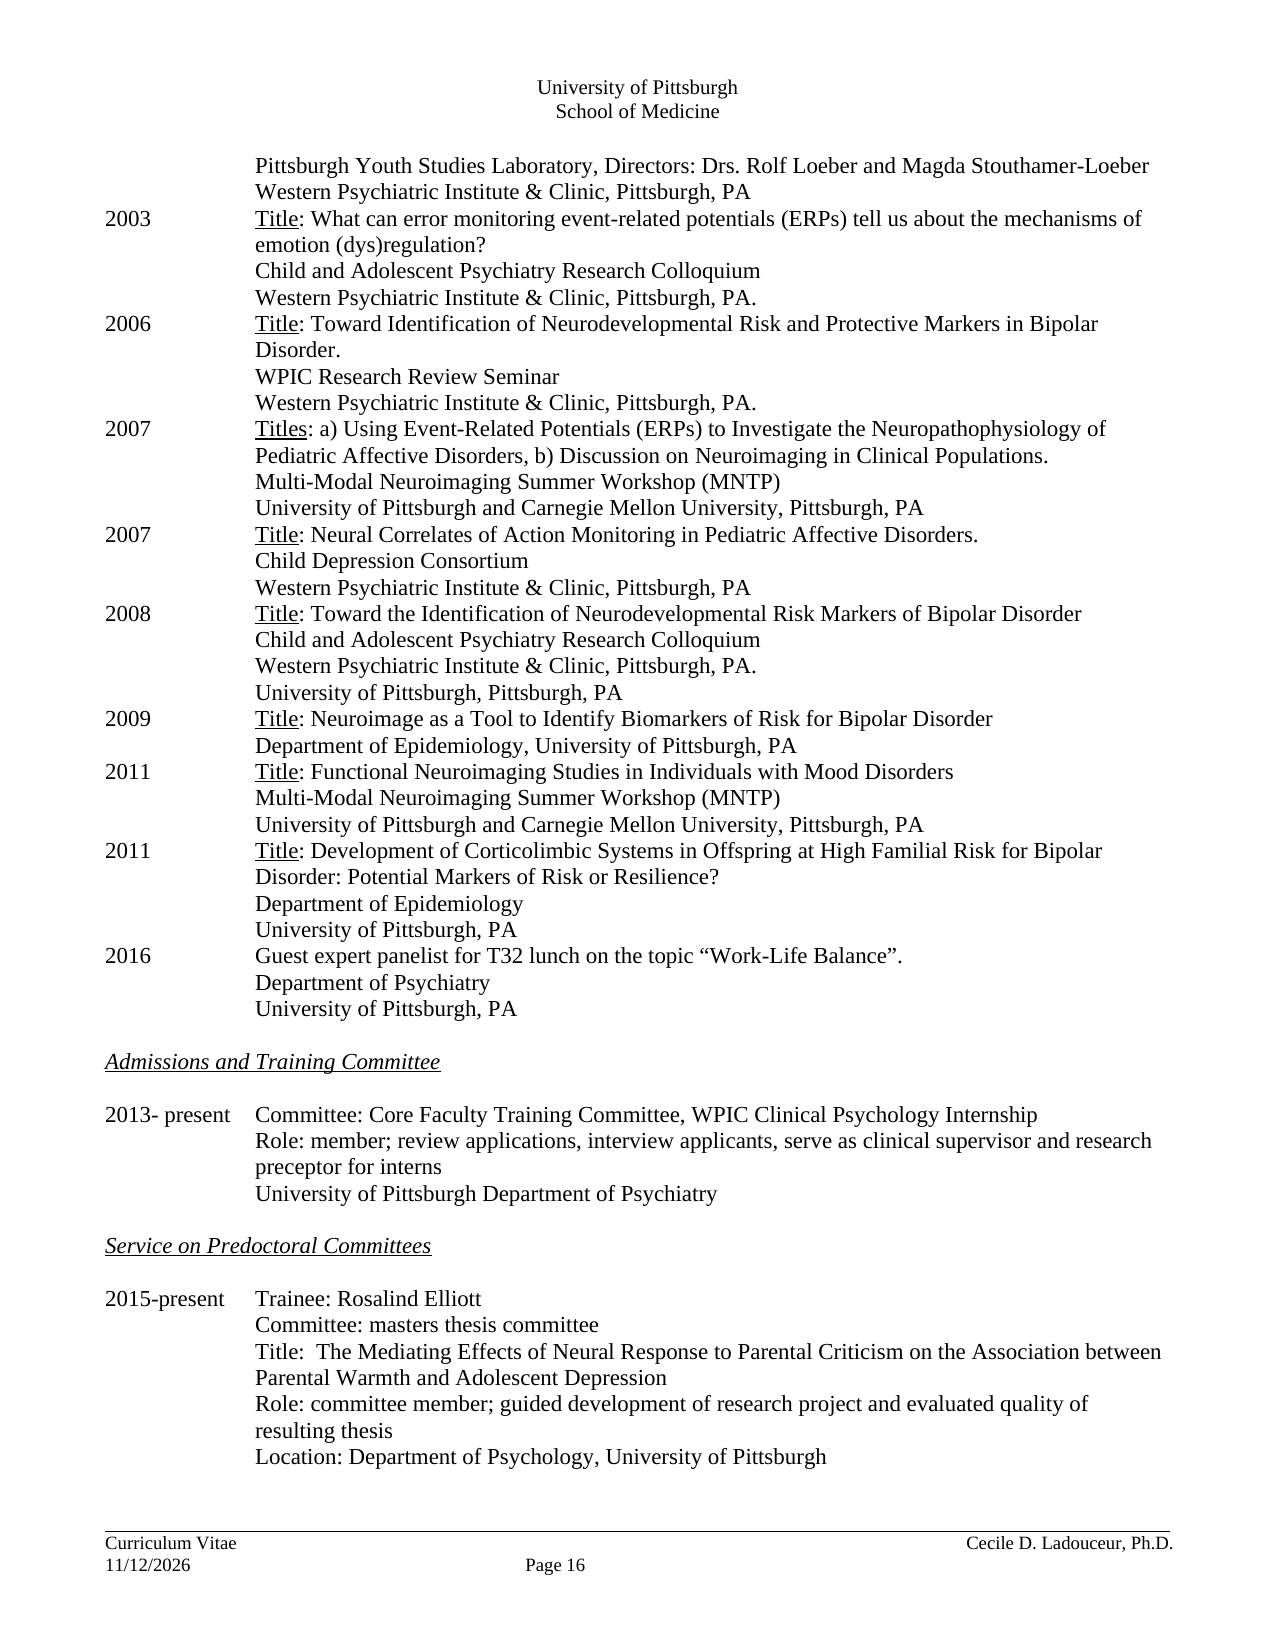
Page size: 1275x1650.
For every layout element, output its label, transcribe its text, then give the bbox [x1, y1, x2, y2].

text 2009 Title: Neuroimage as a Tool to Identify Biomarkers of Risk for Bipolar Disorder [105, 705, 1170, 732]
text University of Pittsburgh, PA [105, 916, 1170, 942]
text 2003 Title: What can error monitoring event-related potentials (ERPs) tell us about the mechanisms of emotion (dys)regulation? [105, 204, 1170, 257]
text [255, 178, 1170, 204]
text Western Psychiatric Institute & Clinic, Pittsburgh, PA. [255, 389, 1170, 415]
text Department of Epidemiology, University of Pittsburgh, PA [105, 732, 1170, 758]
text Child and Adolescent Psychiatry Research Colloquium [180, 626, 1170, 653]
text 2006 Title: Toward Identification of Neurodevelopmental Risk and Protective Markers in Bipolar Disorder. [105, 310, 1170, 363]
text 2016 Guest expert panelist for T32 lunch on the topic “Work-Life Balance”. [105, 942, 1170, 969]
text Western Psychiatric Institute & Clinic, Pittsburgh, PA [255, 573, 1170, 600]
text Disorder: Potential Markers of Risk or Resilience? [180, 863, 1170, 890]
text Pittsburgh Youth Studies Laboratory, Directors: Drs. Rolf Loeber and Magda Stouthamer-Loeber [180, 152, 1170, 178]
text University of Pittsburgh, PA [105, 995, 1170, 1022]
text Service on Predoctoral Committees [105, 1232, 1170, 1259]
text University of Pittsburgh and Carnegie Mellon University, Pittsburgh, PA [255, 811, 1170, 837]
text 2011 Title: Development of Corticolimbic Systems in Offspring at High Familial Risk for Bipolar [105, 837, 1170, 863]
text Multi-Modal Neuroimaging Summer Workshop (MNTP) [255, 784, 1170, 811]
text Western Psychiatric Institute & Clinic, Pittsburgh, PA. [255, 284, 1170, 310]
text 2015-present Trainee: Rosalind Elliott [105, 1285, 1170, 1311]
text 2007 Title: Neural Correlates of Action Monitoring in Pediatric Affective Disorders. [105, 521, 1170, 547]
text 2008 Title: Toward the Identification of Neurodevelopmental Risk Markers of Bipolar Disorder [105, 600, 1170, 626]
text Location: Department of Psychology, University of Pittsburgh [255, 1443, 1170, 1469]
text University of Pittsburgh, Pittsburgh, PA [180, 679, 1170, 705]
text Role: committee member; guided development of research project and evaluated quality of resulting thesis [105, 1391, 1170, 1443]
text Title: The Mediating Effects of Neural Response to Parental Criticism on the Association between Parental Warmth and Adolescent Depression [105, 1338, 1170, 1391]
text Committee: masters thesis committee [105, 1311, 1170, 1338]
text preceptor for interns [180, 1153, 1170, 1180]
text Department of Epidemiology [105, 890, 1170, 916]
text University of Pittsburgh and Carnegie Mellon University, Pittsburgh, PA [255, 494, 1170, 521]
text Department of Psychiatry [105, 969, 1170, 995]
text Western Psychiatric Institute & Clinic, Pittsburgh, PA. [180, 653, 1170, 679]
text WPIC Research Review Seminar [255, 363, 1170, 389]
text Role: member; review applications, interview applicants, serve as clinical supervisor and research [180, 1127, 1170, 1153]
text University of Pittsburgh Department of Psychiatry [180, 1180, 1170, 1206]
text Child Depression Consortium [255, 547, 1170, 573]
text Multi-Modal Neuroimaging Summer Workshop (MNTP) [255, 468, 1170, 494]
text 2013- present Committee: Core Faculty Training Committee, WPIC Clinical Psychology Internship [105, 1101, 1170, 1127]
text 2007 Titles: a) Using Event-Related Potentials (ERPs) to Investigate the Neuropathophysiology of Pediatric Affective Disorders, b) Discussion on Neuroimaging in Clinical Populations. [105, 415, 1170, 468]
text Child and Adolescent Psychiatry Research Colloquium [255, 257, 1170, 284]
text Admissions and Training Committee [105, 1048, 1170, 1074]
text 2011 Title: Functional Neuroimaging Studies in Individuals with Mood Disorders [105, 758, 1170, 784]
